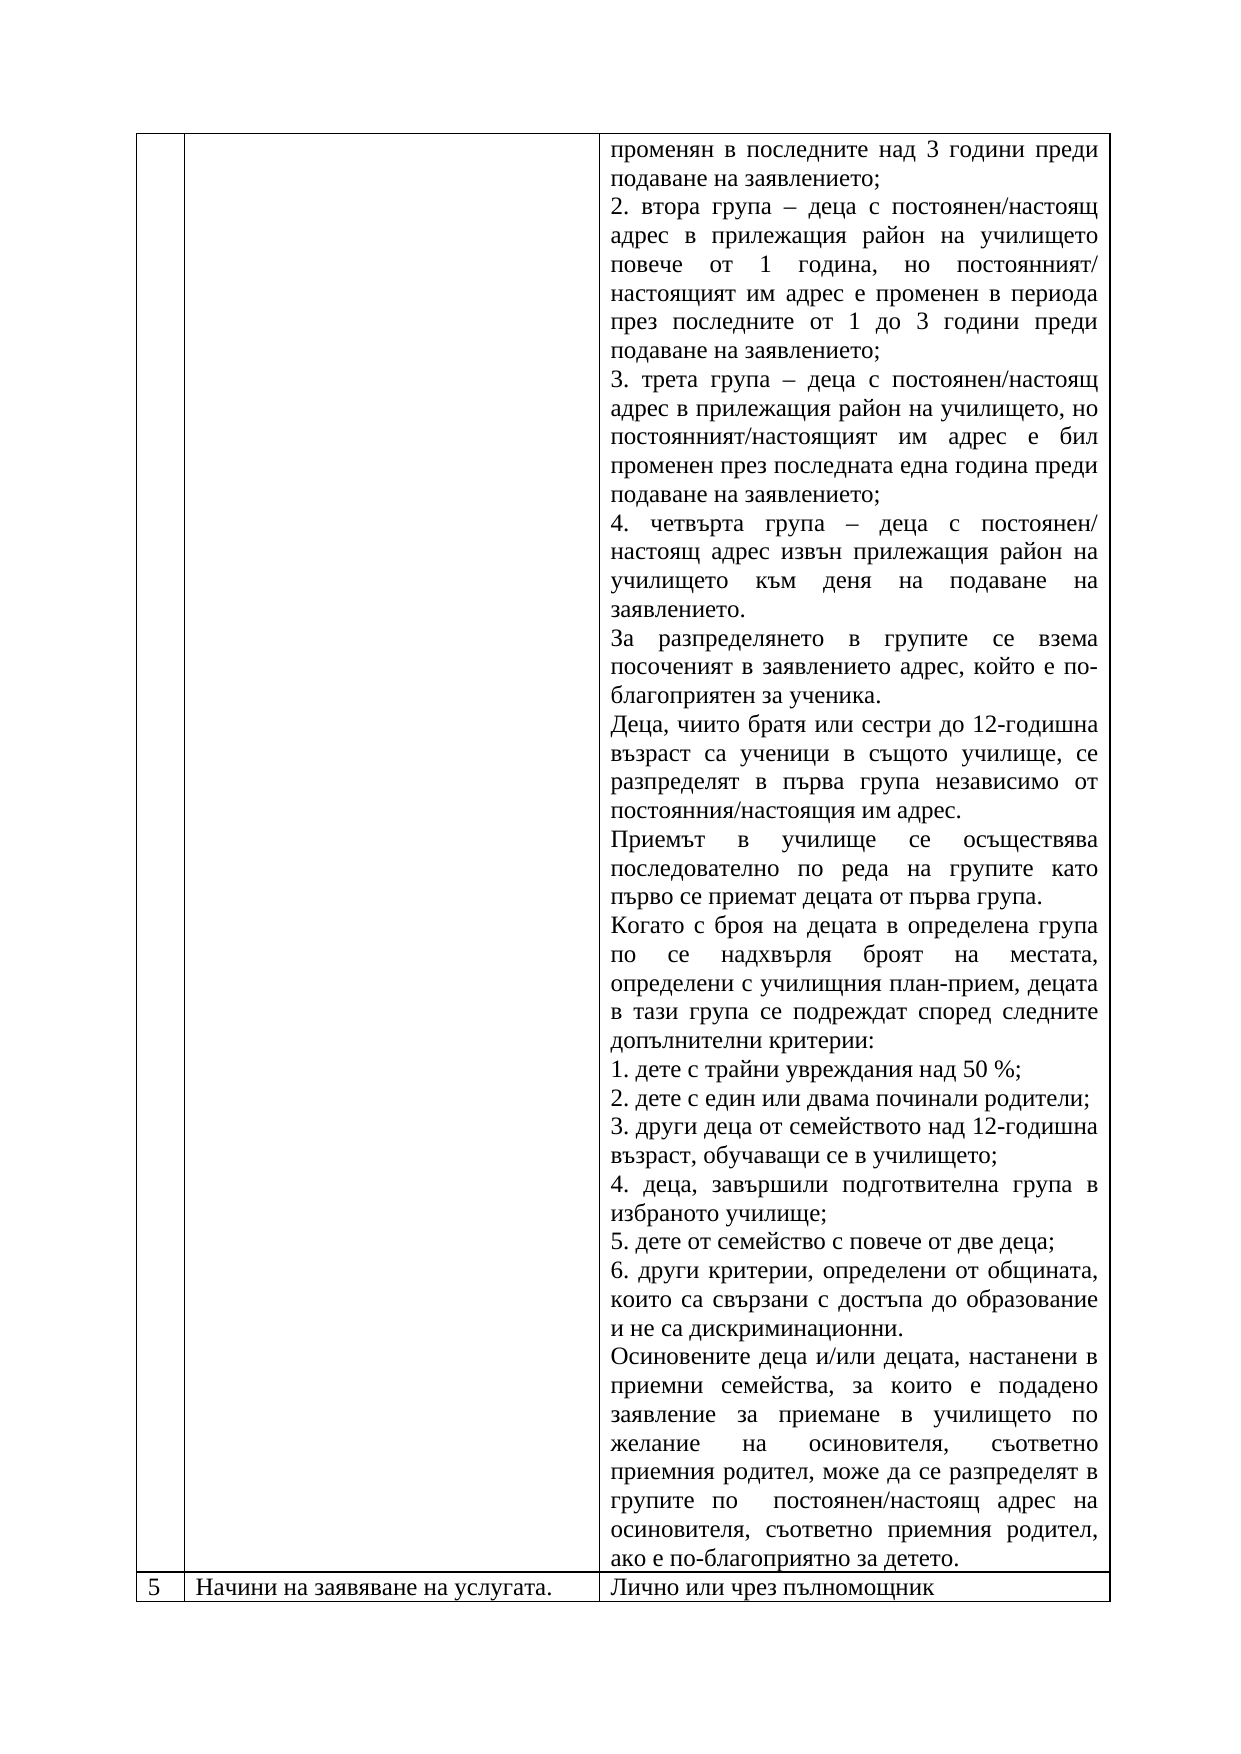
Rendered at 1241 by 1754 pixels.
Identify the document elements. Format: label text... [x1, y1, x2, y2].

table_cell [185, 1573, 599, 1601]
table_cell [600, 134, 1109, 1571]
table_cell 5 [137, 1573, 184, 1601]
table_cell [185, 134, 599, 1571]
table_cell 4 [137, 134, 184, 1571]
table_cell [600, 1573, 1109, 1601]
